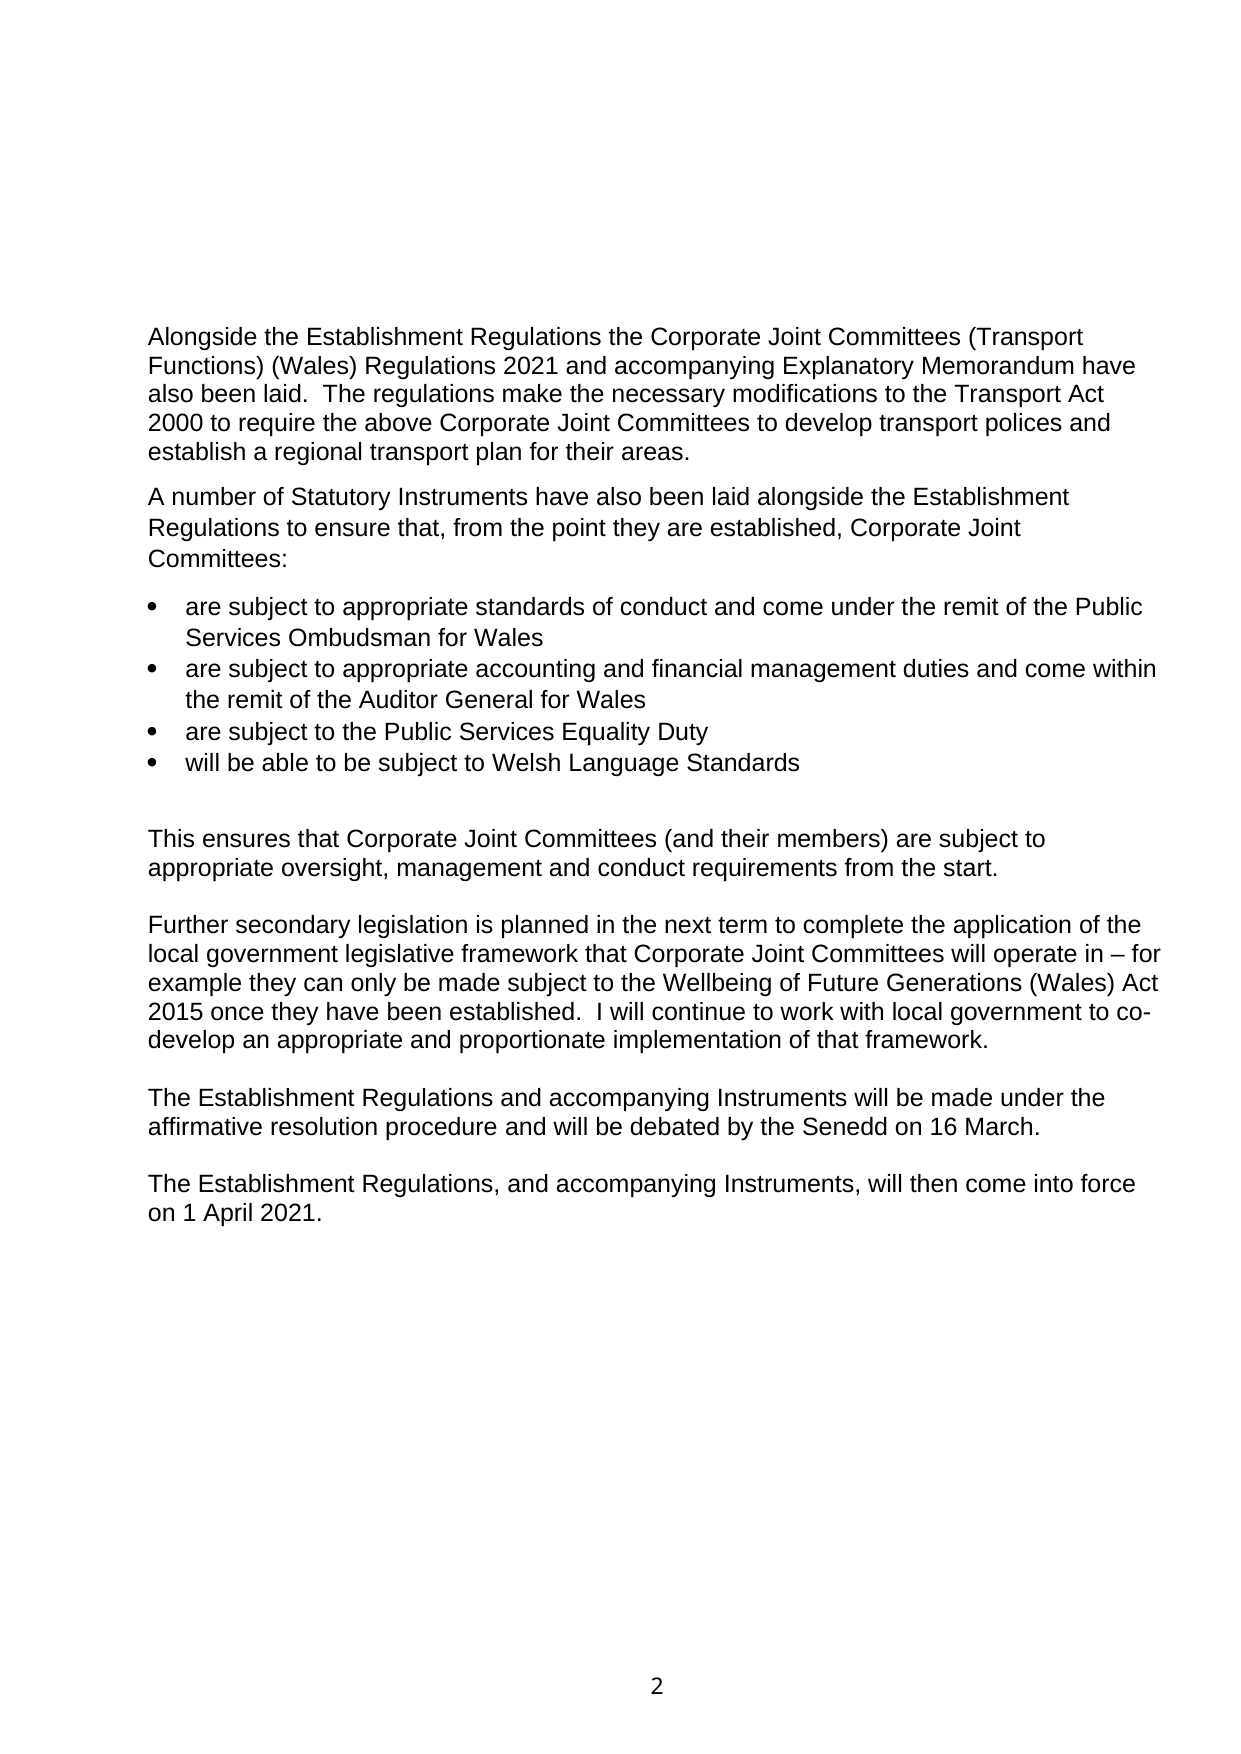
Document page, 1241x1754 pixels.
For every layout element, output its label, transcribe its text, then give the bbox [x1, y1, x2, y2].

text Further secondary legislation is planned in the next term to complete the application of the local government legislative framework that Corporate Joint Committees will operate in – for example they can only be made subject to the Wellbeing of Future Generations (Wales) Act 2015 once they have been established. I will continue to work with local government to co-develop an appropriate and proportionate implementation of that framework. [148, 910, 1166, 1054]
list are subject to appropriate standards of conduct and come under the remit of the Public Services Ombudsman for Wales [148, 592, 1166, 652]
text The Establishment Regulations, and accompanying Instruments, will then come into force on 1 April 2021. [148, 1169, 1166, 1227]
text A number of Statutory Instruments have also been laid alongside the Establishment Regulations to ensure that, from the point they are established, Corporate Joint Committees: [148, 482, 1166, 573]
text The Establishment Regulations and accompanying Instruments will be made under the affirmative resolution procedure and will be debated by the Senedd on 16 March. [148, 1083, 1166, 1140]
list will be able to be subject to Welsh Language Standards [148, 748, 1166, 776]
list are subject to the Public Services Equality Duty [148, 716, 1166, 745]
text Alongside the Establishment Regulations the Corporate Joint Committees (Transport Functions) (Wales) Regulations 2021 and accompanying Explanatory Memorandum have also been laid. The regulations make the necessary modifications to the Transport Act 2000 to require the above Corporate Joint Committees to develop transport polices and establish a regional transport plan for their areas. [148, 322, 1166, 466]
list are subject to appropriate accounting and financial management duties and come within the remit of the Auditor General for Wales [148, 654, 1166, 714]
text This ensures that Corporate Joint Committees (and their members) are subject to appropriate oversight, management and conduct requirements from the start. [148, 824, 1166, 882]
